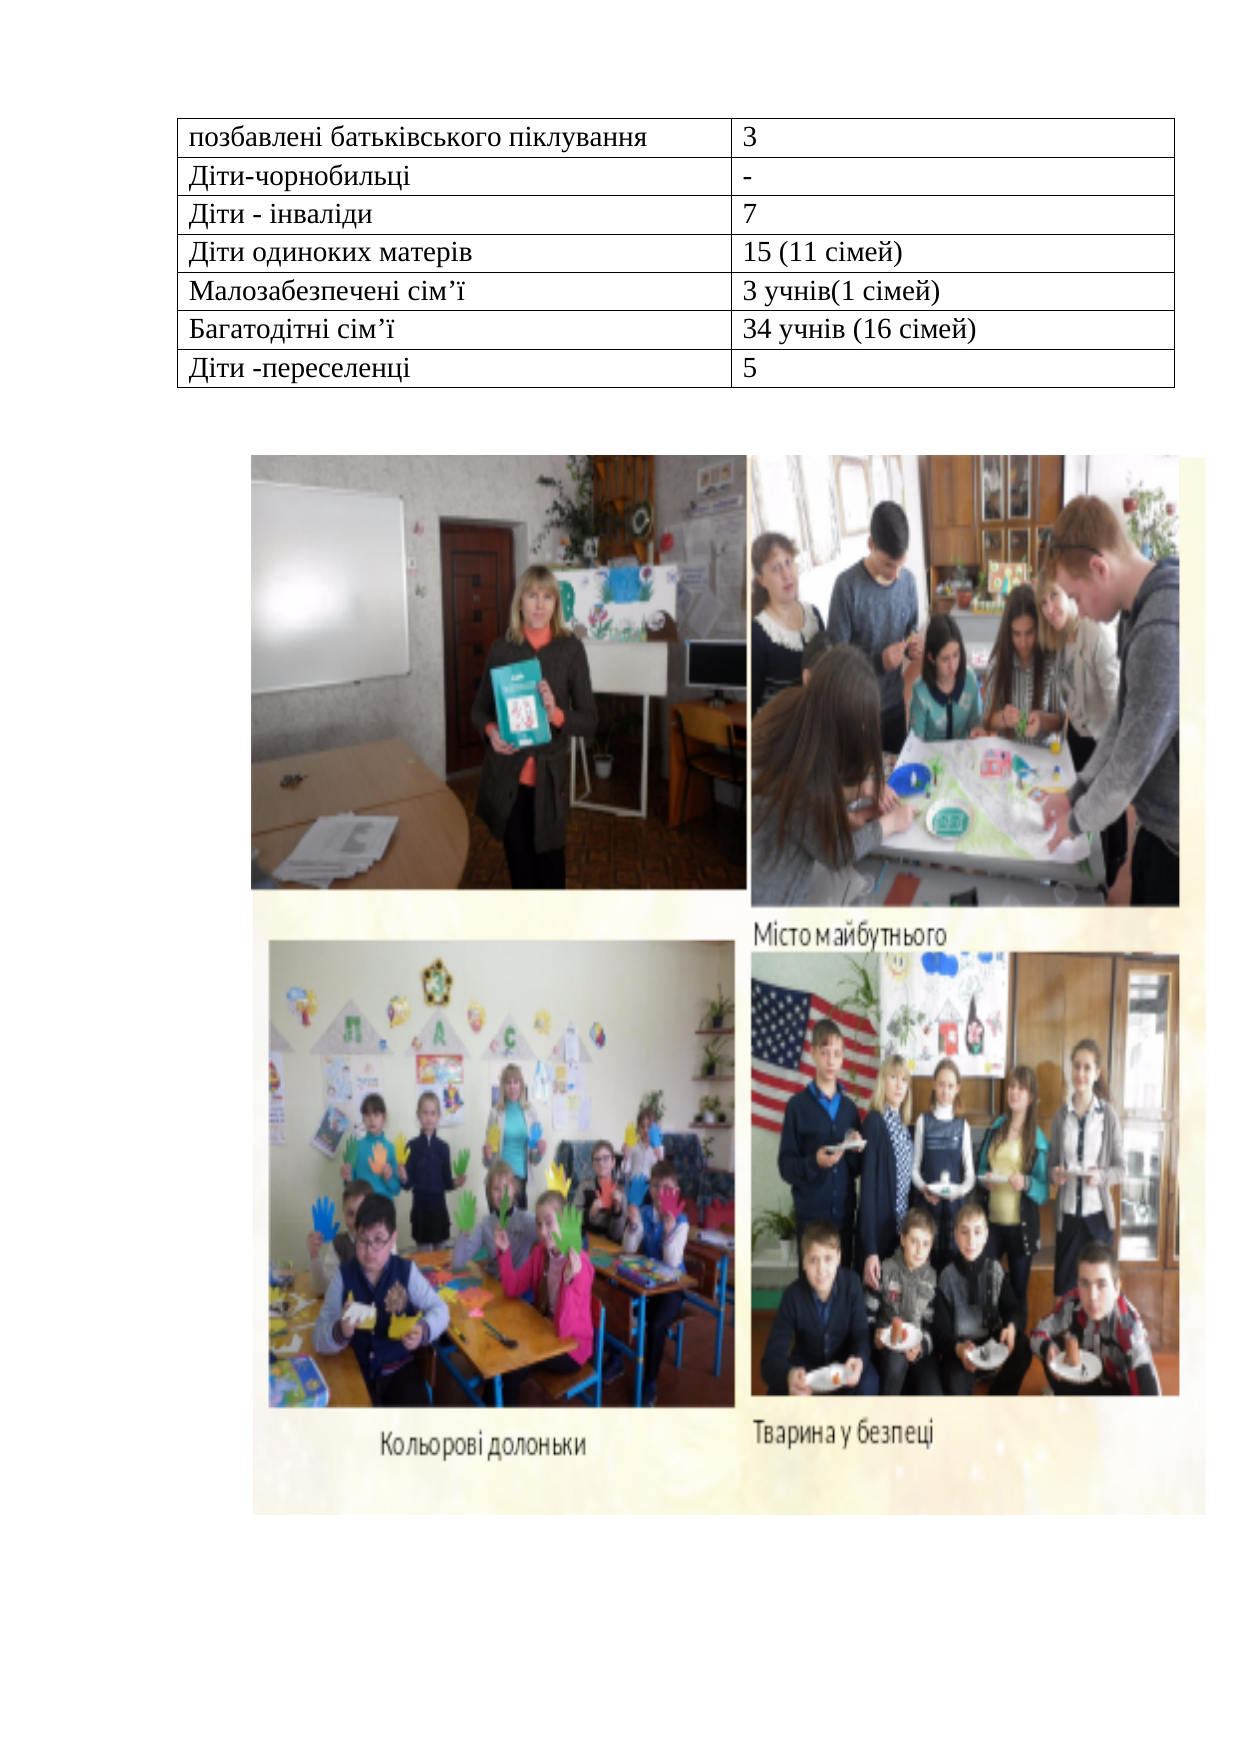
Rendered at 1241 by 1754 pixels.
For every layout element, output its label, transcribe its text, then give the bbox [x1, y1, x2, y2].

table_cell - [732, 158, 1174, 195]
table_cell 5 [732, 350, 1174, 387]
table_cell Діти -переселенці [178, 350, 731, 387]
table_cell Діти-чорнобильці [178, 158, 731, 195]
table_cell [178, 119, 731, 157]
table_cell Діти - інваліди [178, 196, 731, 233]
table_cell Діти одиноких матерів [178, 235, 731, 272]
table_cell Багатодітні сім’ї [178, 311, 731, 349]
table_cell 34 учнів (16 сімей) [732, 311, 1174, 349]
table_cell Малозабезпечені сім’ї [178, 273, 731, 310]
table_cell 2 3 [732, 119, 1174, 157]
table_cell 7 [732, 196, 1174, 233]
table_cell 15 (11 сiмей) [732, 235, 1174, 272]
table_cell 3 учнів(1 сімей) [732, 273, 1174, 310]
